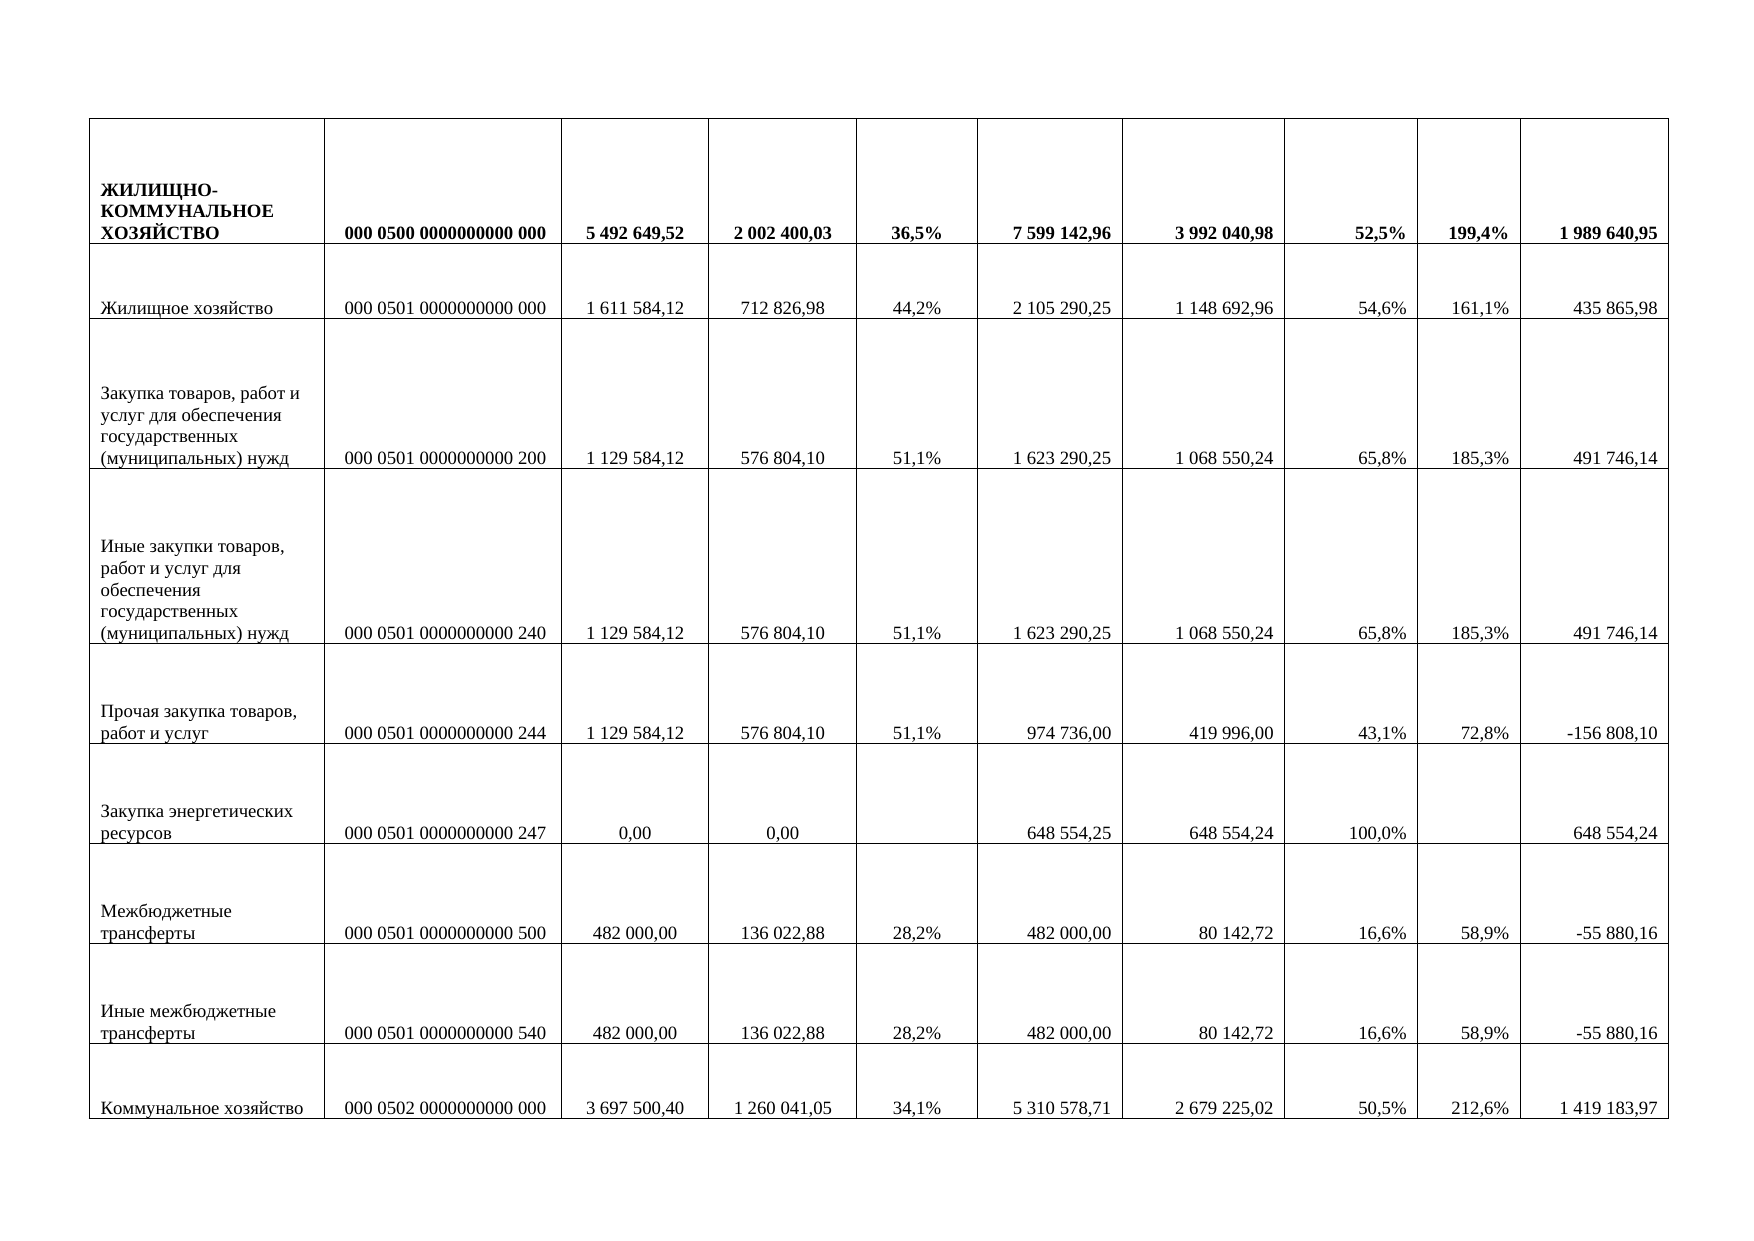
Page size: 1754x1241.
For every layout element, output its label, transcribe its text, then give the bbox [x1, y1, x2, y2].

table_cell Прочая закупка товаров, работ и услуг [90, 644, 324, 743]
table_cell -156 808,10 [1521, 644, 1668, 743]
table_cell 185,3% [1418, 319, 1520, 468]
table_cell 44,2% [857, 244, 977, 318]
table_cell 000 0500 0000000000 000 [325, 119, 561, 243]
table_cell 65,8% [1285, 319, 1417, 468]
table_cell 3 992 040,98 [1123, 119, 1284, 243]
table_cell 2 002 400,03 [709, 119, 856, 243]
table_cell Коммунальное хозяйство [90, 1044, 324, 1118]
table_cell 1 623 290,25 [978, 469, 1122, 643]
table_cell 80 142,72 [1123, 844, 1284, 943]
table_cell 000 0501 0000000000 247 [325, 744, 561, 843]
table_cell 100,0% [1285, 744, 1417, 843]
table_cell Иные межбюджетные трансферты [90, 944, 324, 1043]
table_cell Иные закупки товаров, работ и услуг для обеспечения государственных (муниципальных) нужд [90, 469, 324, 643]
table_cell 16,6% [1285, 844, 1417, 943]
table_cell 576 804,10 [709, 319, 856, 468]
table_cell 000 0501 0000000000 500 [325, 844, 561, 943]
table_cell 1 068 550,24 [1123, 319, 1284, 468]
table_cell 648 554,25 [978, 744, 1122, 843]
table_cell 482 000,00 [978, 944, 1122, 1043]
table_cell 000 0501 0000000000 244 [325, 644, 561, 743]
table_cell 1 989 640,95 [1521, 119, 1668, 243]
table_cell [857, 744, 977, 843]
table_cell 3 697 500,40 [562, 1044, 708, 1118]
table_cell 34,1% [857, 1044, 977, 1118]
table_cell 482 000,00 [978, 844, 1122, 943]
table_cell 2 679 225,02 [1123, 1044, 1284, 1118]
table_cell 136 022,88 [709, 944, 856, 1043]
table_cell 491 746,14 [1521, 319, 1668, 468]
table_cell 1 623 290,25 [978, 319, 1122, 468]
table_cell 1 260 041,05 [709, 1044, 856, 1118]
table_cell 1 068 550,24 [1123, 469, 1284, 643]
table_cell ЖИЛИЩНО-КОММУНАЛЬНОЕ ХОЗЯЙСТВО [90, 119, 324, 243]
table_cell 0,00 [562, 744, 708, 843]
table_cell Жилищное хозяйство [90, 244, 324, 318]
table_cell 58,9% [1418, 844, 1520, 943]
table_cell 185,3% [1418, 469, 1520, 643]
table_cell 43,1% [1285, 644, 1417, 743]
table_cell 72,8% [1418, 644, 1520, 743]
table_cell -55 880,16 [1521, 944, 1668, 1043]
table_cell 648 554,24 [1123, 744, 1284, 843]
table_cell 482 000,00 [562, 944, 708, 1043]
table_cell 491 746,14 [1521, 469, 1668, 643]
table_cell 435 865,98 [1521, 244, 1668, 318]
table_cell 000 0501 0000000000 000 [325, 244, 561, 318]
table_cell 1 611 584,12 [562, 244, 708, 318]
table_cell 1 129 584,12 [562, 319, 708, 468]
table_cell 1 148 692,96 [1123, 244, 1284, 318]
table_cell 0,00 [709, 744, 856, 843]
table_cell Закупка товаров, работ и услуг для обеспечения государственных (муниципальных) нужд [90, 319, 324, 468]
table_cell Закупка энергетических ресурсов [90, 744, 324, 843]
table_cell 28,2% [857, 844, 977, 943]
table_cell 28,2% [857, 944, 977, 1043]
table_cell 576 804,10 [709, 644, 856, 743]
table_cell Межбюджетные трансферты [90, 844, 324, 943]
table_cell 51,1% [857, 469, 977, 643]
table_cell 51,1% [857, 319, 977, 468]
table_cell 136 022,88 [709, 844, 856, 943]
table_cell 199,4% [1418, 119, 1520, 243]
table_cell 16,6% [1285, 944, 1417, 1043]
table_cell 54,6% [1285, 244, 1417, 318]
table_cell 000 0501 0000000000 200 [325, 319, 561, 468]
table_cell 1 419 183,97 [1521, 1044, 1668, 1118]
table_cell 1 129 584,12 [562, 469, 708, 643]
table_cell 36,5% [857, 119, 977, 243]
table_cell 576 804,10 [709, 469, 856, 643]
table_cell 000 0502 0000000000 000 [325, 1044, 561, 1118]
table_cell 482 000,00 [562, 844, 708, 943]
table_cell 80 142,72 [1123, 944, 1284, 1043]
table_cell 65,8% [1285, 469, 1417, 643]
table_cell 212,6% [1418, 1044, 1520, 1118]
table_cell 000 0501 0000000000 540 [325, 944, 561, 1043]
table_cell 161,1% [1418, 244, 1520, 318]
table_cell 712 826,98 [709, 244, 856, 318]
table_cell 648 554,24 [1521, 744, 1668, 843]
table_cell 000 0501 0000000000 240 [325, 469, 561, 643]
table_cell 52,5% [1285, 119, 1417, 243]
table_cell 7 599 142,96 [978, 119, 1122, 243]
table_cell -55 880,16 [1521, 844, 1668, 943]
table_cell 1 129 584,12 [562, 644, 708, 743]
table_cell 58,9% [1418, 944, 1520, 1043]
table_cell 2 105 290,25 [978, 244, 1122, 318]
table_cell [1418, 744, 1520, 843]
table_cell 419 996,00 [1123, 644, 1284, 743]
table_cell 51,1% [857, 644, 977, 743]
table_cell 974 736,00 [978, 644, 1122, 743]
table_cell 50,5% [1285, 1044, 1417, 1118]
table_cell 5 492 649,52 [562, 119, 708, 243]
table_cell 5 310 578,71 [978, 1044, 1122, 1118]
